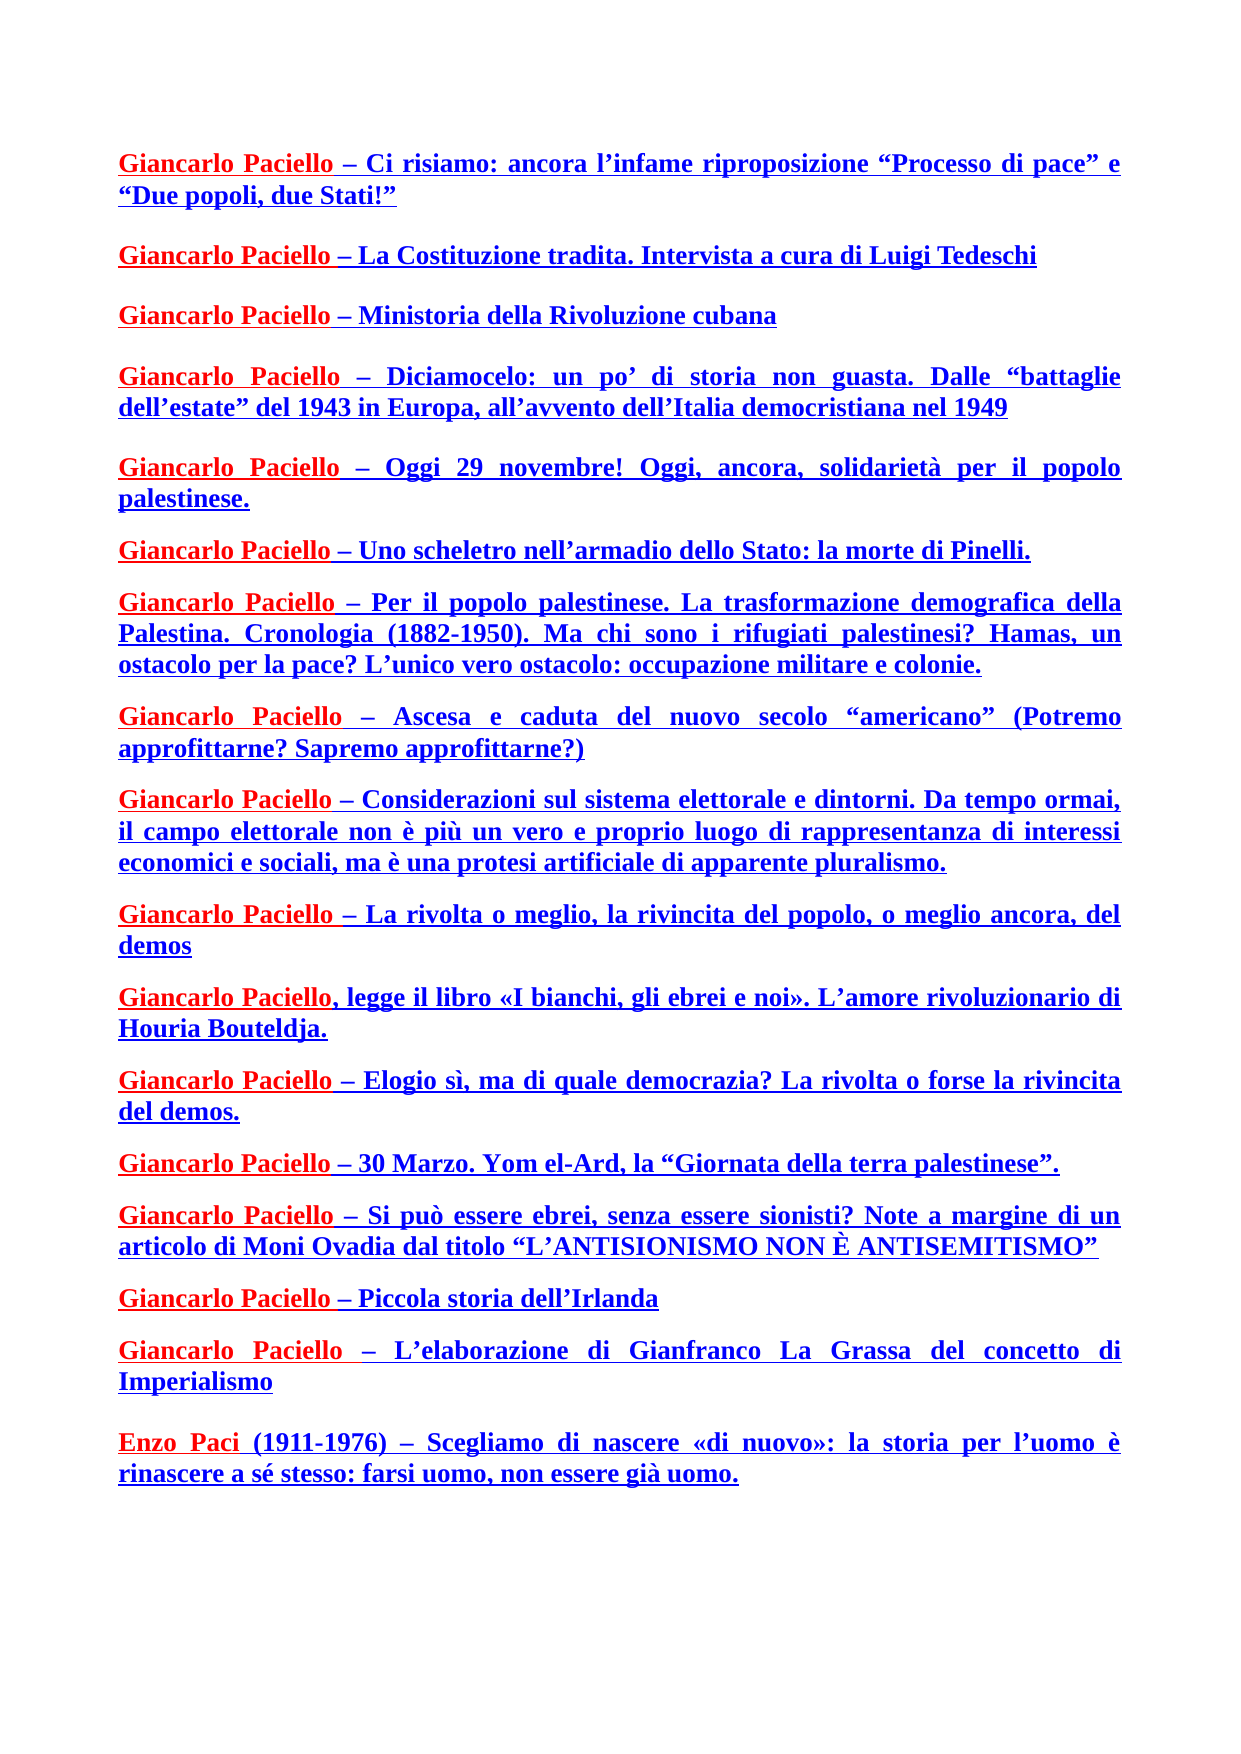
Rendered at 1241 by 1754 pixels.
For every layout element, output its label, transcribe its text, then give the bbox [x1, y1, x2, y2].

text Giancarlo Paciello – Elogio sì, ma di quale democrazia? La rivolta o forse la rivincita del demos. [118, 1093, 1122, 1126]
text Giancarlo Paciello – Elogio sì, ma di quale democrazia? La rivolta o forse la rivincita del demos. [118, 1064, 1122, 1091]
subtitle Giancarlo Paciello – Ascesa e caduta del nuovo secolo “americano” (Potremo approfittarne? Sapremo approfittarne?) [118, 729, 1122, 763]
subtitle Enzo Paci (1911-1976) – Scegliamo di nascere «di nuovo»: la storia per l’uomo è rinascere a sé stesso: farsi uomo, non essere già uomo. [118, 1426, 1122, 1488]
subtitle Giancarlo Paciello – Ministoria della Rivoluzione cubana [118, 299, 1122, 331]
subtitle Giancarlo Paciello – Uno scheletro nell’armadio dello Stato: la morte di Pinelli. [118, 534, 1122, 565]
subtitle Giancarlo Paciello – Per il popolo palestinese. La trasformazione demografica della Palestina. Cronologia (1882-1950). Ma chi sono i rifugiati palestinesi? Hamas, un ostacolo per la pace? L’unico vero ostacolo: occupazione militare e colonie. [118, 615, 1122, 644]
text Giancarlo Paciello – Si può essere ebrei, senza essere sionisti? Note a margine di un articolo di Moni Ovadia dal titolo “L’ANTISIONISMO NON È ANTISEMITISMO” [118, 1199, 1122, 1262]
subtitle Giancarlo Paciello – L’elaborazione di Gianfranco La Grassa del concetto di Imperialismo [118, 1363, 1122, 1397]
subtitle Giancarlo Paciello – La Costituzione tradita. Intervista a cura di Luigi Tedeschi [118, 239, 1122, 270]
subtitle Giancarlo Paciello – Diciamocelo: un po’ di storia non guasta. Dalle “battaglie dell’estate” del 1943 in Europa, all’avvento dell’Italia democristiana nel 1949 [118, 360, 1122, 422]
subtitle Giancarlo Paciello – Per il popolo palestinese. La trasformazione demografica della Palestina. Cronologia (1882-1950). Ma chi sono i rifugiati palestinesi? Hamas, un ostacolo per la pace? L’unico vero ostacolo: occupazione militare e colonie. [118, 586, 1122, 613]
subtitle Giancarlo Paciello – L’elaborazione di Gianfranco La Grassa del concetto di Imperialismo [118, 1334, 1122, 1362]
subtitle Giancarlo Paciello – Oggi 29 novembre! Oggi, ancora, solidarietà per il popolo palestinese. [118, 451, 1122, 478]
subtitle Giancarlo Paciello – La rivolta o meglio, la rivincita del popolo, o meglio ancora, del demos [118, 898, 1122, 960]
subtitle Giancarlo Paciello, legge il libro «I bianchi, gli ebrei e noi». L’amore rivoluzionario di Houria Bouteldja. [118, 981, 1122, 1008]
subtitle Giancarlo Paciello – Oggi 29 novembre! Oggi, ancora, solidarietà per il popolo palestinese. [118, 480, 1122, 513]
text Giancarlo Paciello – Piccola storia dell’Irlanda [118, 1282, 1122, 1313]
subtitle Giancarlo Paciello – Considerazioni sul sistema elettorale e dintorni. Da tempo ormai, il campo elettorale non è più un vero e proprio luogo di rappresentanza di interessi economici e sociali, ma è una protesi artificiale di apparente pluralismo. [118, 784, 1122, 842]
text Giancarlo Paciello – 30 Marzo. Yom el-Ard, la “Giornata della terra palestinese”. [118, 1147, 1122, 1178]
subtitle Giancarlo Paciello – Per il popolo palestinese. La trasformazione demografica della Palestina. Cronologia (1882-1950). Ma chi sono i rifugiati palestinesi? Hamas, un ostacolo per la pace? L’unico vero ostacolo: occupazione militare e colonie. [118, 646, 1122, 680]
subtitle Giancarlo Paciello – Considerazioni sul sistema elettorale e dintorni. Da tempo ormai, il campo elettorale non è più un vero e proprio luogo di rappresentanza di interessi economici e sociali, ma è una protesi artificiale di apparente pluralismo. [118, 843, 1122, 877]
subtitle Giancarlo Paciello – Ascesa e caduta del nuovo secolo “americano” (Potremo approfittarne? Sapremo approfittarne?) [118, 701, 1122, 728]
subtitle Giancarlo Paciello, legge il libro «I bianchi, gli ebrei e noi». L’amore rivoluzionario di Houria Bouteldja. [118, 1010, 1122, 1043]
subtitle Giancarlo Paciello – Ci risiamo: ancora l’infame riproposizione “Processo di pace” e “Due popoli, due Stati!” [118, 148, 1122, 210]
